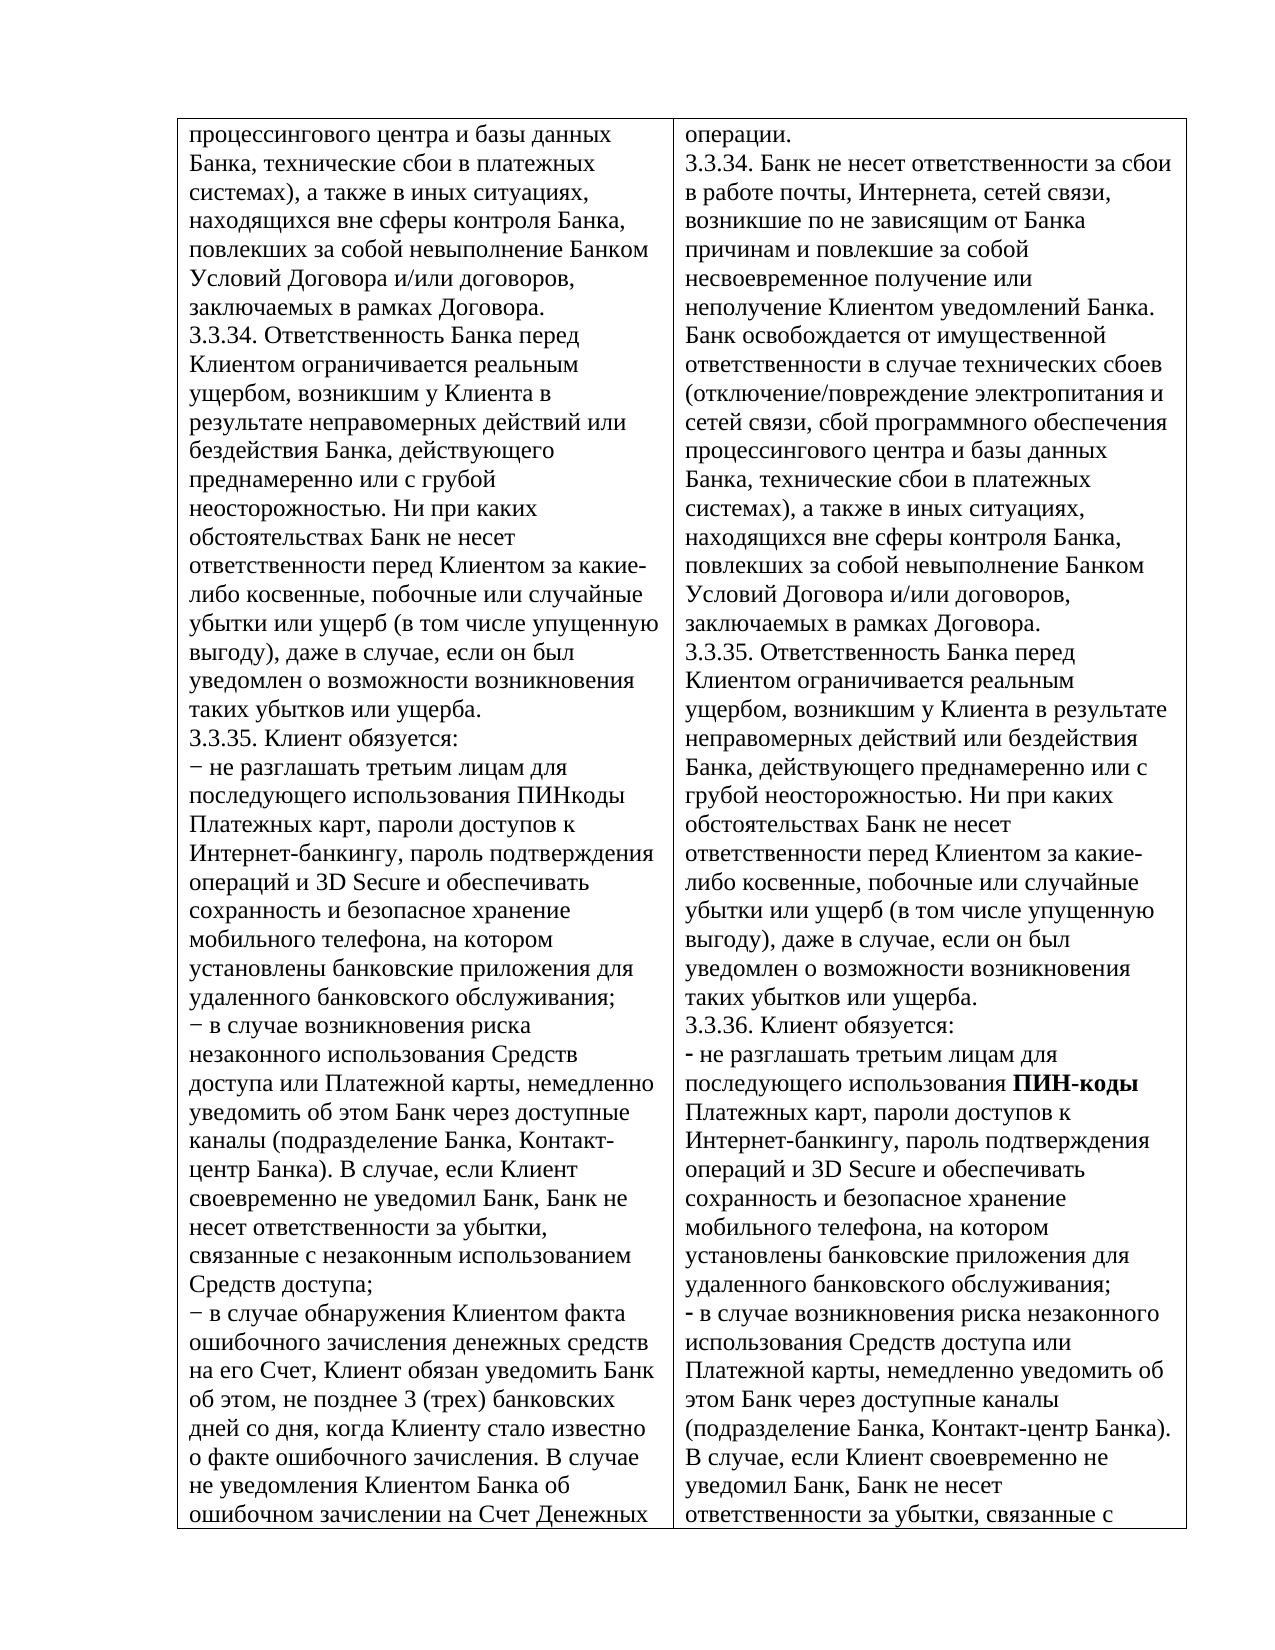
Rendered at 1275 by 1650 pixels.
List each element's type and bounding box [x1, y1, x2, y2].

table_cell [674, 119, 1186, 1528]
table_cell [178, 119, 673, 1528]
